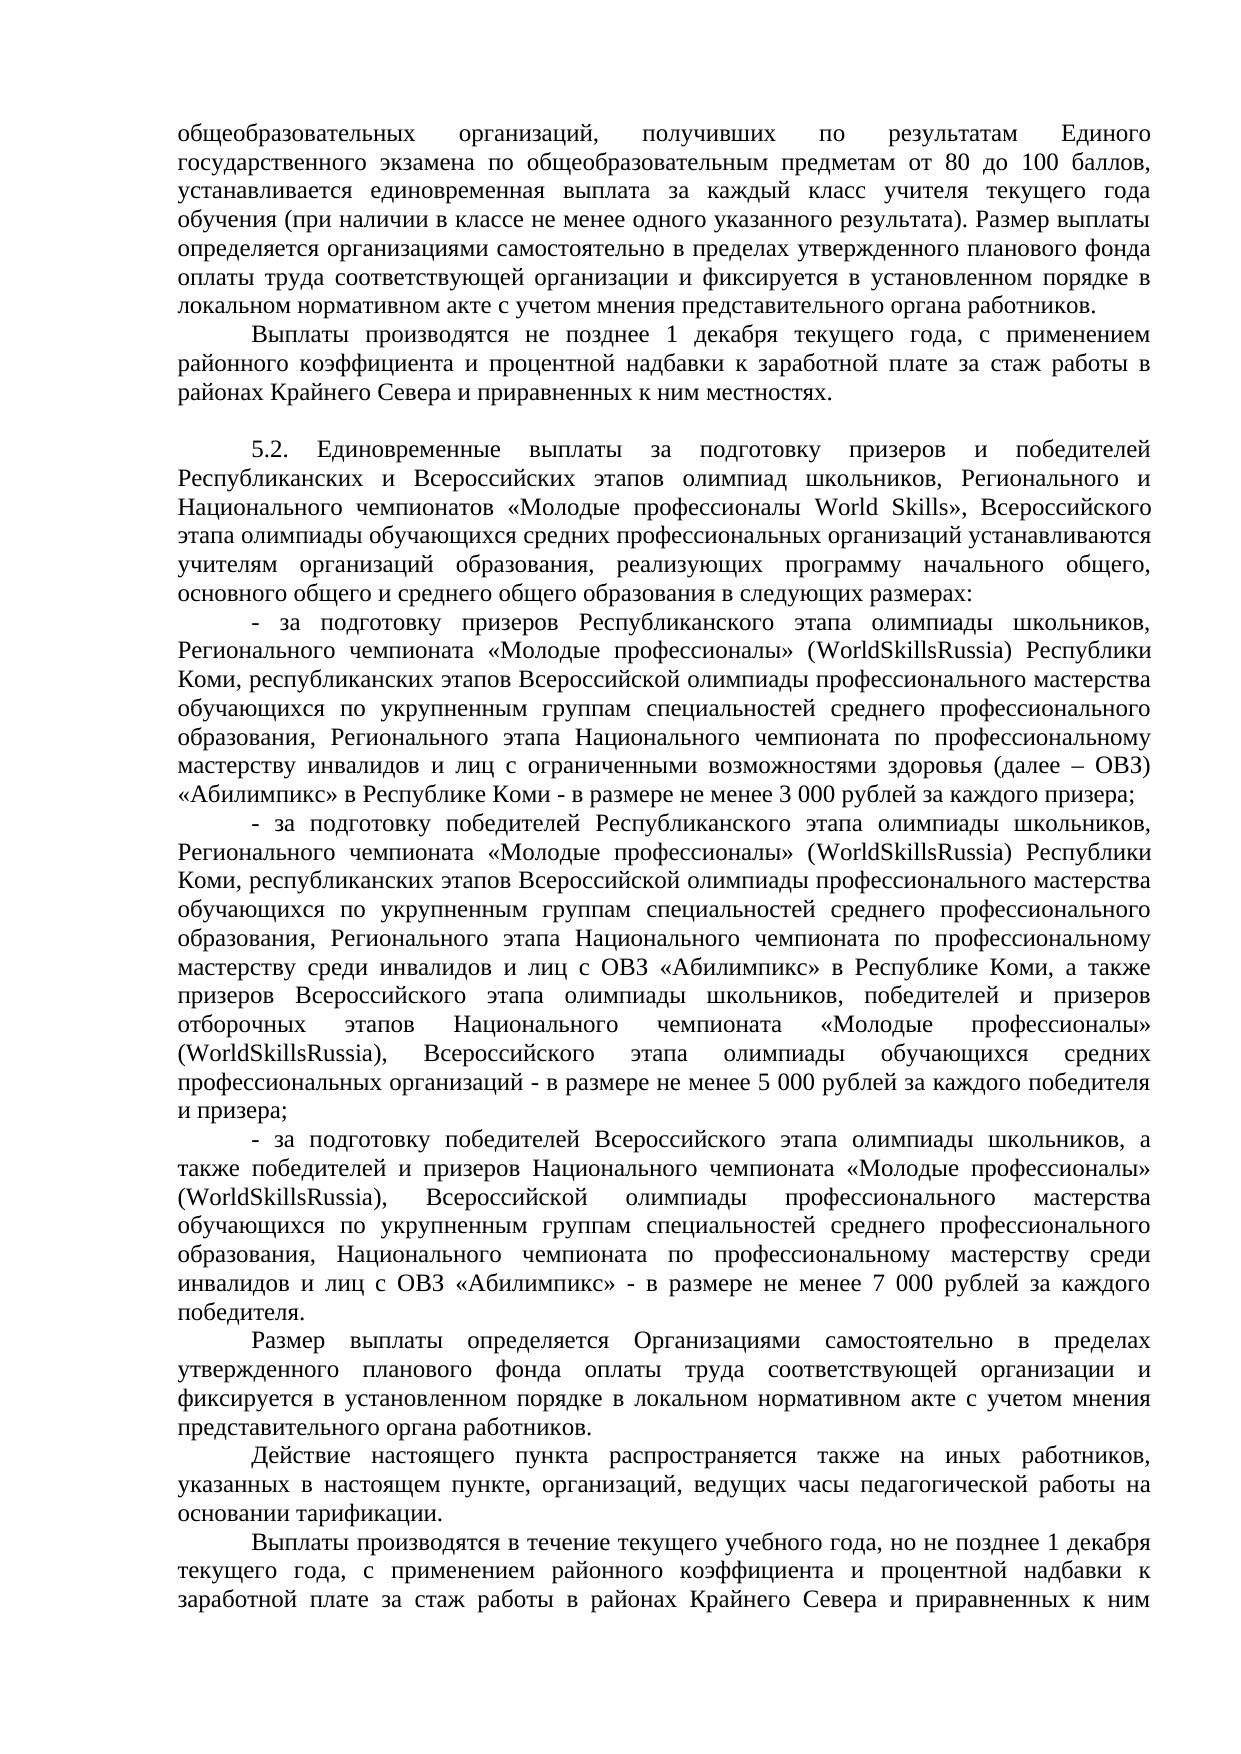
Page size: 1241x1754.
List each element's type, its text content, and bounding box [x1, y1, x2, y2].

text 5.2. Единовременные выплаты за подготовку призеров и победителей Республиканских и Всероссийских этапов олимпиад школьников, Регионального и Национального чемпионатов «Молодые профессионалы World Skills», Всероссийского этапа олимпиады обучающихся средних профессиональных организаций устанавливаются учителям организаций образования, реализующих программу начального общего, основного общего и среднего общего образования в следующих размерах: [177, 434, 1152, 607]
text Действие настоящего пункта распространяется также на иных работников, указанных в настоящем пункте, организаций, ведущих часы педагогической работы на основании тарификации. [177, 1441, 1152, 1527]
text - за подготовку призеров Республиканского этапа олимпиады школьников, Регионального чемпионата «Молодые профессионалы» (WorldSkillsRussia) Республики Коми, республиканских этапов Всероссийской олимпиады профессионального мастерства обучающихся по укрупненным группам специальностей среднего профессионального образования, Регионального этапа Национального чемпионата по профессиональному мастерству инвалидов и лиц с ограниченными возможностями здоровья (далее – ОВЗ) «Абилимпикс» в Республике Коми - в размере не менее 3 000 рублей за каждого призера; [177, 607, 1152, 808]
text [177, 1527, 1152, 1613]
text Размер выплаты определяется Организациями самостоятельно в пределах утвержденного планового фонда оплаты труда соответствующей организации и фиксируется в установленном порядке в локальном нормативном акте с учетом мнения представительного органа работников. [177, 1326, 1152, 1441]
text Выплаты производятся не позднее 1 декабря текущего года, с применением районного коэффициента и процентной надбавки к заработной плате за стаж работы в районах Крайнего Севера и приравненных к ним местностях. [177, 319, 1152, 406]
text - за подготовку победителей Всероссийского этапа олимпиады школьников, а также победителей и призеров Национального чемпионата «Молодые профессионалы» (WorldSkillsRussia), Всероссийской олимпиады профессионального мастерства обучающихся по укрупненным группам специальностей среднего профессионального образования, Национального чемпионата по профессиональному мастерству среди инвалидов и лиц с ОВЗ «Абилимпикс» - в размере не менее 7 000 рублей за каждого победителя. [177, 1124, 1152, 1326]
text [177, 118, 1152, 319]
text - за подготовку победителей Республиканского этапа олимпиады школьников, Регионального чемпионата «Молодые профессионалы» (WorldSkillsRussia) Республики Коми, республиканских этапов Всероссийской олимпиады профессионального мастерства обучающихся по укрупненным группам специальностей среднего профессионального образования, Регионального этапа Национального чемпионата по профессиональному мастерству среди инвалидов и лиц с ОВЗ «Абилимпикс» в Республике Коми, а также призеров Всероссийского этапа олимпиады школьников, победителей и призеров отборочных этапов Национального чемпионата «Молодые профессионалы» (WorldSkillsRussia), Всероссийского этапа олимпиады обучающихся средних профессиональных организаций - в размере не менее 5 000 рублей за каждого победителя и призера; [177, 808, 1152, 1124]
